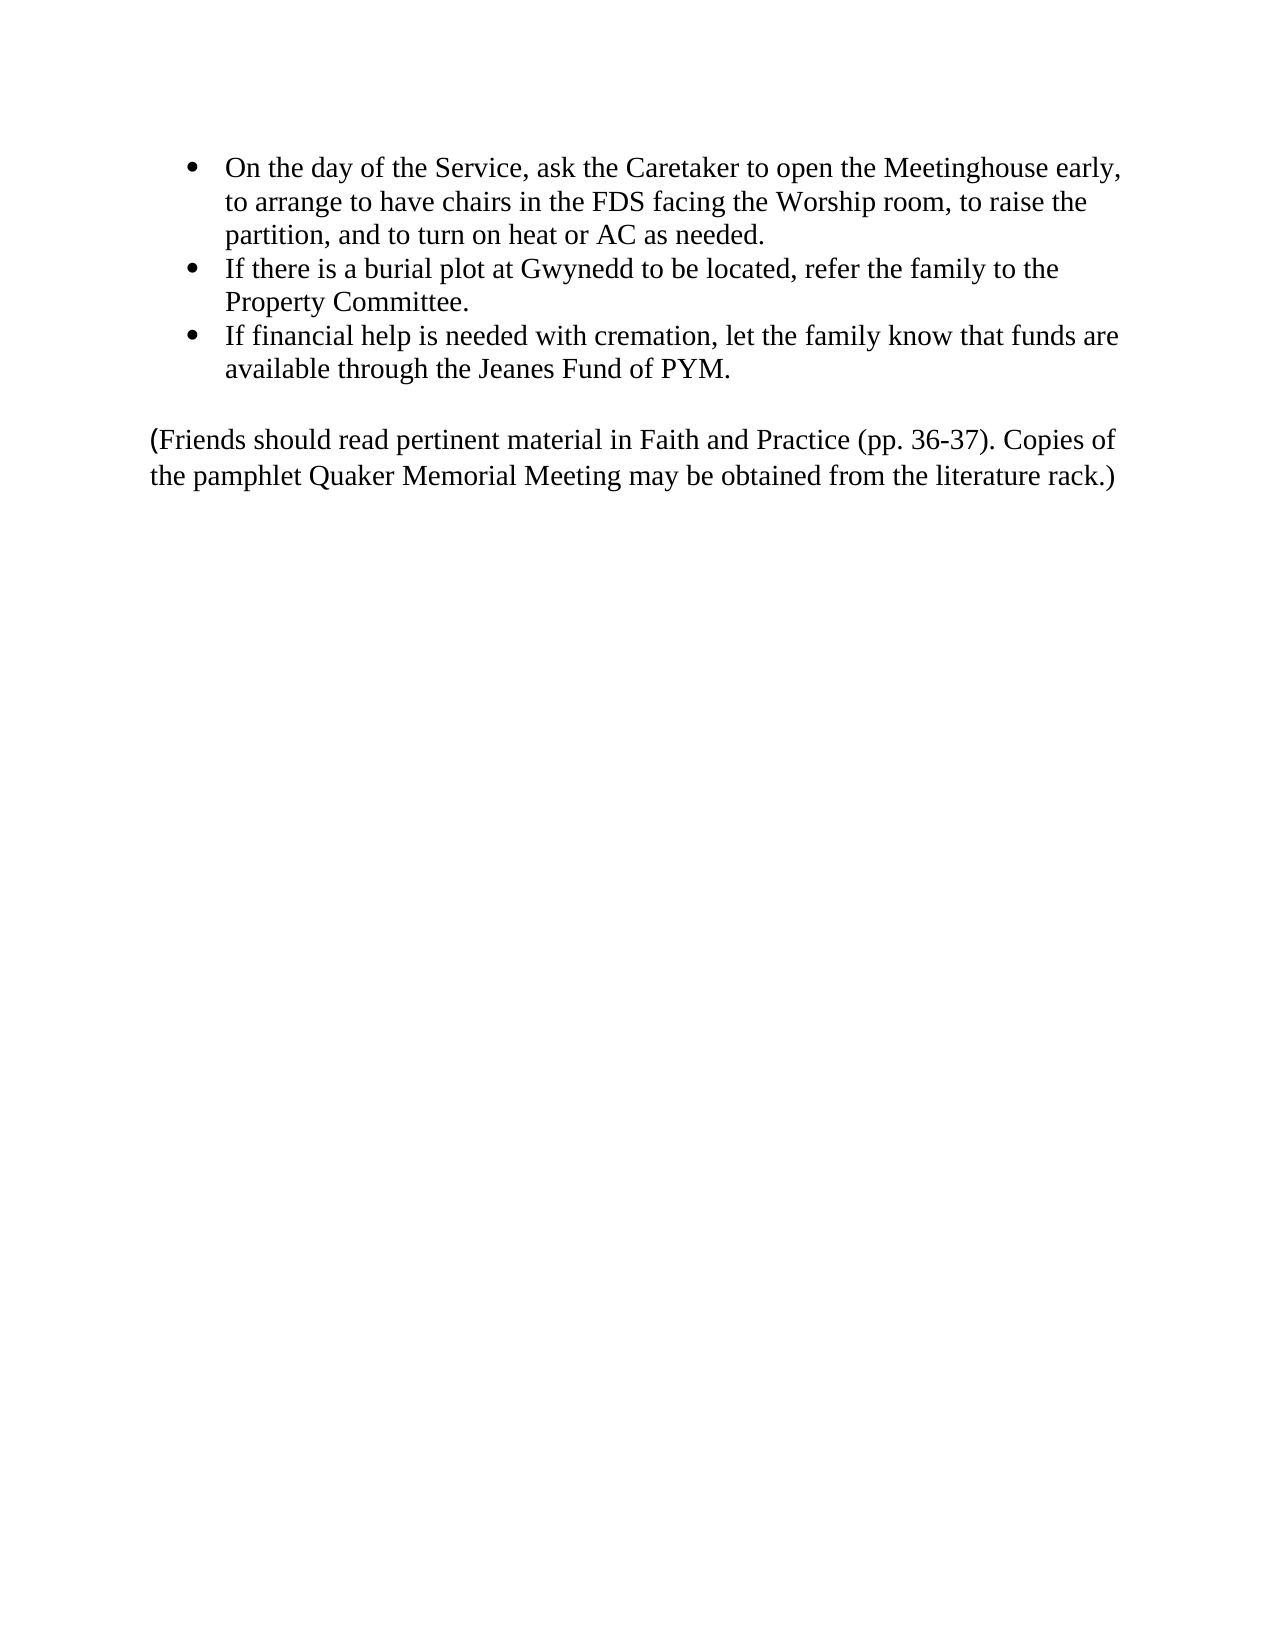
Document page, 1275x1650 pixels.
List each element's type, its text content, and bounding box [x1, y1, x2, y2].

text (Friends should read pertinent material in Faith and Practice (pp. 36-37). Copies of the pamphlet Quaker Memorial Meeting may be obtained from the literature rack.) [150, 419, 1125, 492]
list On the day of the Service, ask the Caretaker to open the Meetinghouse early, to arrange to have chairs in the FDS facing the Worship room, to raise the partition, and to turn on heat or AC as needed. [187, 150, 1125, 251]
list If financial help is needed with cremation, let the family know that funds are available through the Jeanes Fund of PYM. [187, 318, 1125, 385]
list If there is a burial plot at Gwynedd to be located, refer the family to the Property Committee. [187, 251, 1125, 318]
